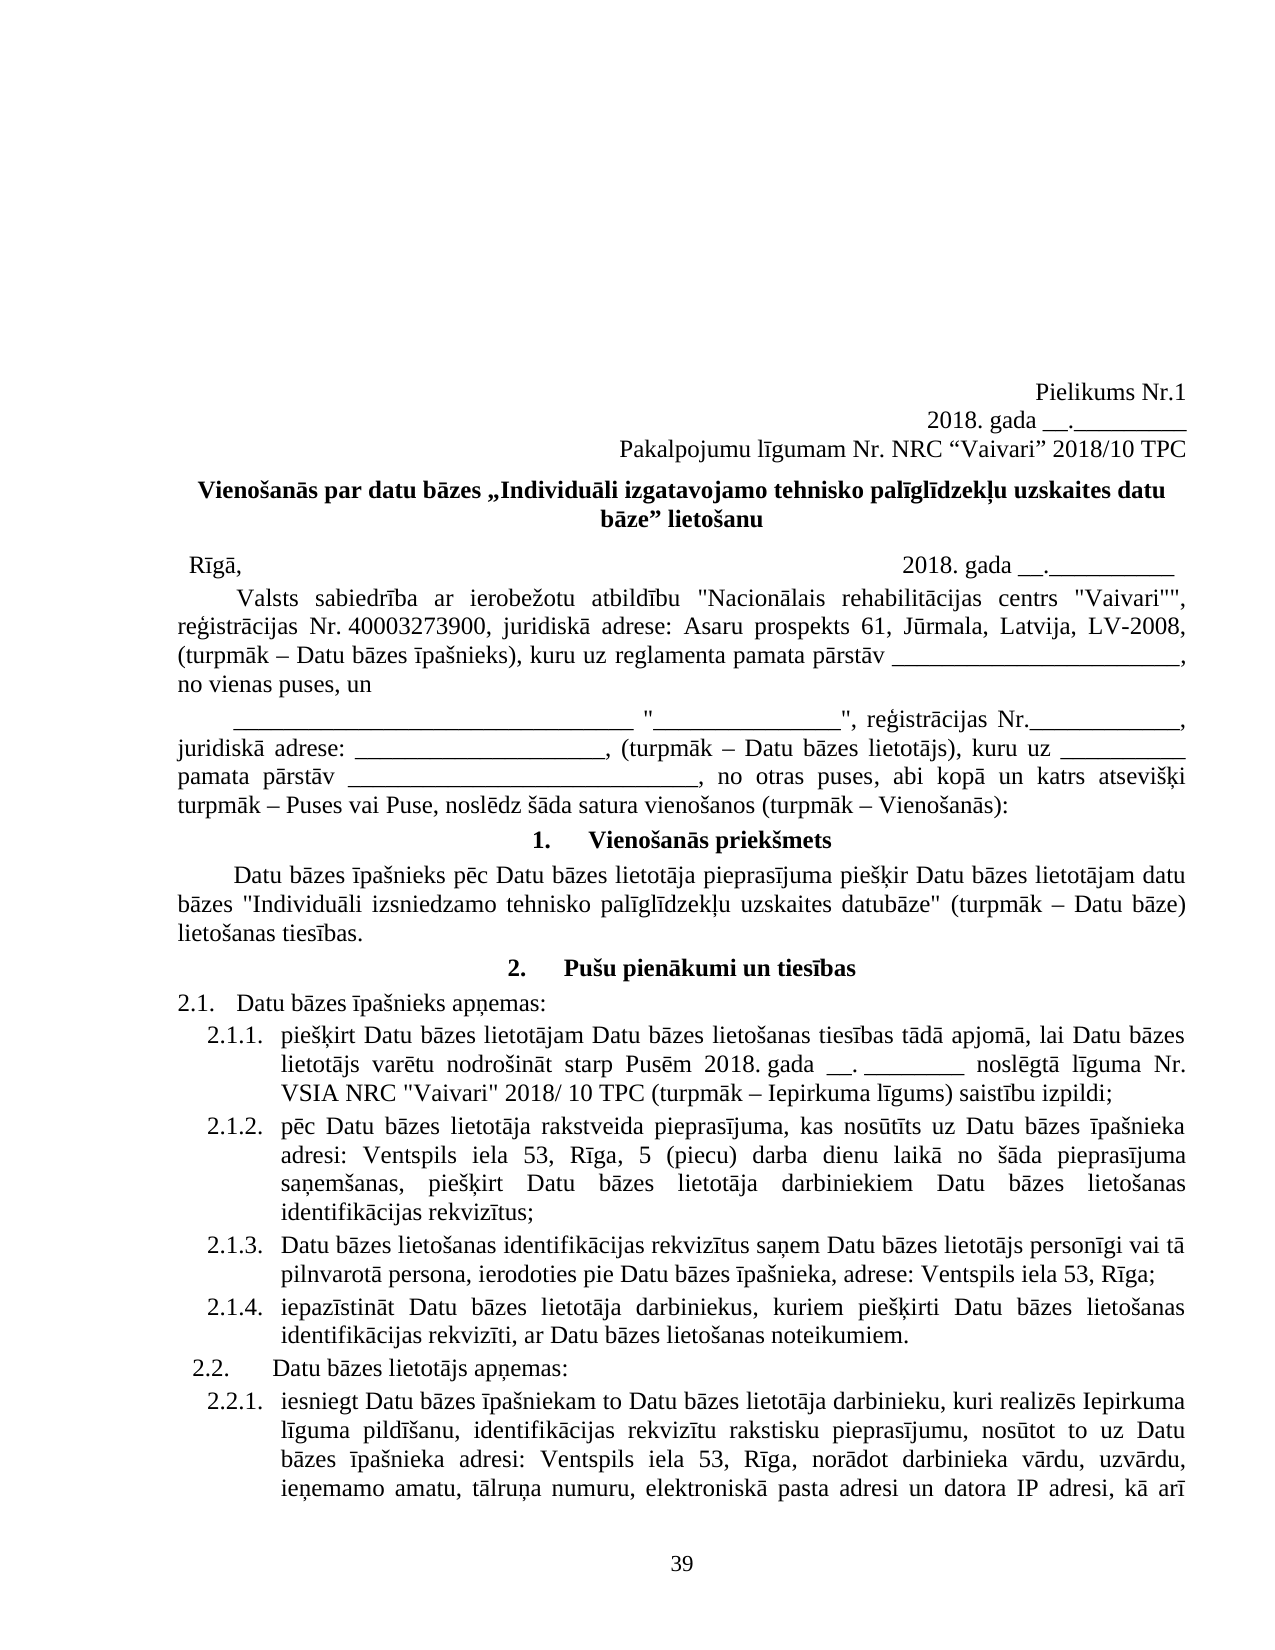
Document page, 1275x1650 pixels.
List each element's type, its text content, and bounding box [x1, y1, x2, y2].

list Vienošanās priekšmets [177, 1055, 1186, 1084]
list Pušu pienākumi un tiesības [177, 1183, 1186, 1211]
table_header Rīgā, [177, 776, 681, 813]
text Datu bāzes īpašnieks pēc Datu bāzes lietotāja pieprasījuma piešķir Datu bāzes lietotājam datu bāzes "Individuāli izsniedzamo tehnisko palīglīdzekļu uzskaites datubāze" (turpmāk – Datu bāze) lietošanas tiesības. [177, 1090, 1186, 1176]
list Datu bāzes īpašnieks apņemas: [177, 1218, 1186, 1246]
text Pakalpojumu līgumam Nr. NRC “Vaivari” 2018/10 TPC [177, 664, 1186, 693]
text Valsts sabiedrība ar ierobežotu atbildību "Nacionālais rehabilitācijas centrs "Vaivari"", reģistrācijas Nr. 40003273900, juridiskā adrese: Asaru prospekts 61, Jūrmala, Latvija, LV-2008, (turpmāk – Datu bāzes īpašnieks), kuru uz reglamenta pamata pārstāv _______________________, no vienas puses, un [177, 813, 1186, 928]
list piešķirt Datu bāzes lietotājam Datu bāzes lietošanas tiesības tādā apjomā, lai Datu bāzes lietotājs varētu nodrošināt starp Pusēm 2018. gada __. ________ noslēgtā līguma Nr. VSIA NRC "Vaivari" 2018/ 10 TPC (turpmāk – Iepirkuma līgums) saistību izpildi; [207, 1251, 1186, 1337]
text ________________________________ "_______________", reģistrācijas Nr.____________, juridiskā adrese: ____________________, (turpmāk – Datu bāzes lietotājs), kuru uz __________ pamata pārstāv ____________________________, no otras puses, abi kopā un katrs atsevišķi turpmāk – Puses vai Puse, noslēdz šāda satura vienošanos (turpmāk – Vienošanās): [177, 934, 1186, 1049]
list Datu bāzes lietošanas identifikācijas rekvizītus saņem Datu bāzes lietotājs personīgi vai tā pilnvarotā persona, ierodoties pie Datu bāzes īpašnieka, adrese: Ventspils iela 53, Rīga; [207, 1460, 1186, 1518]
text 2018. gada __._________ [177, 636, 1186, 664]
list pēc Datu bāzes lietotāja rakstveida pieprasījuma, kas nosūtīts uz Datu bāzes īpašnieka adresi: Ventspils iela 53, Rīga, 5 (piecu) darba dienu laikā no šāda pieprasījuma saņemšanas, piešķirt Datu bāzes lietotāja darbiniekiem Datu bāzes lietošanas identifikācijas rekvizītus; [207, 1341, 1186, 1456]
text Vienošanās par datu bāzes „Individuāli izgatavojamo tehnisko palīglīdzekļu uzskaites datu bāze” lietošanu [177, 706, 1186, 763]
table_header 2018. gada __.__________ [681, 776, 1185, 813]
text Pielikums Nr.1 [177, 607, 1186, 636]
